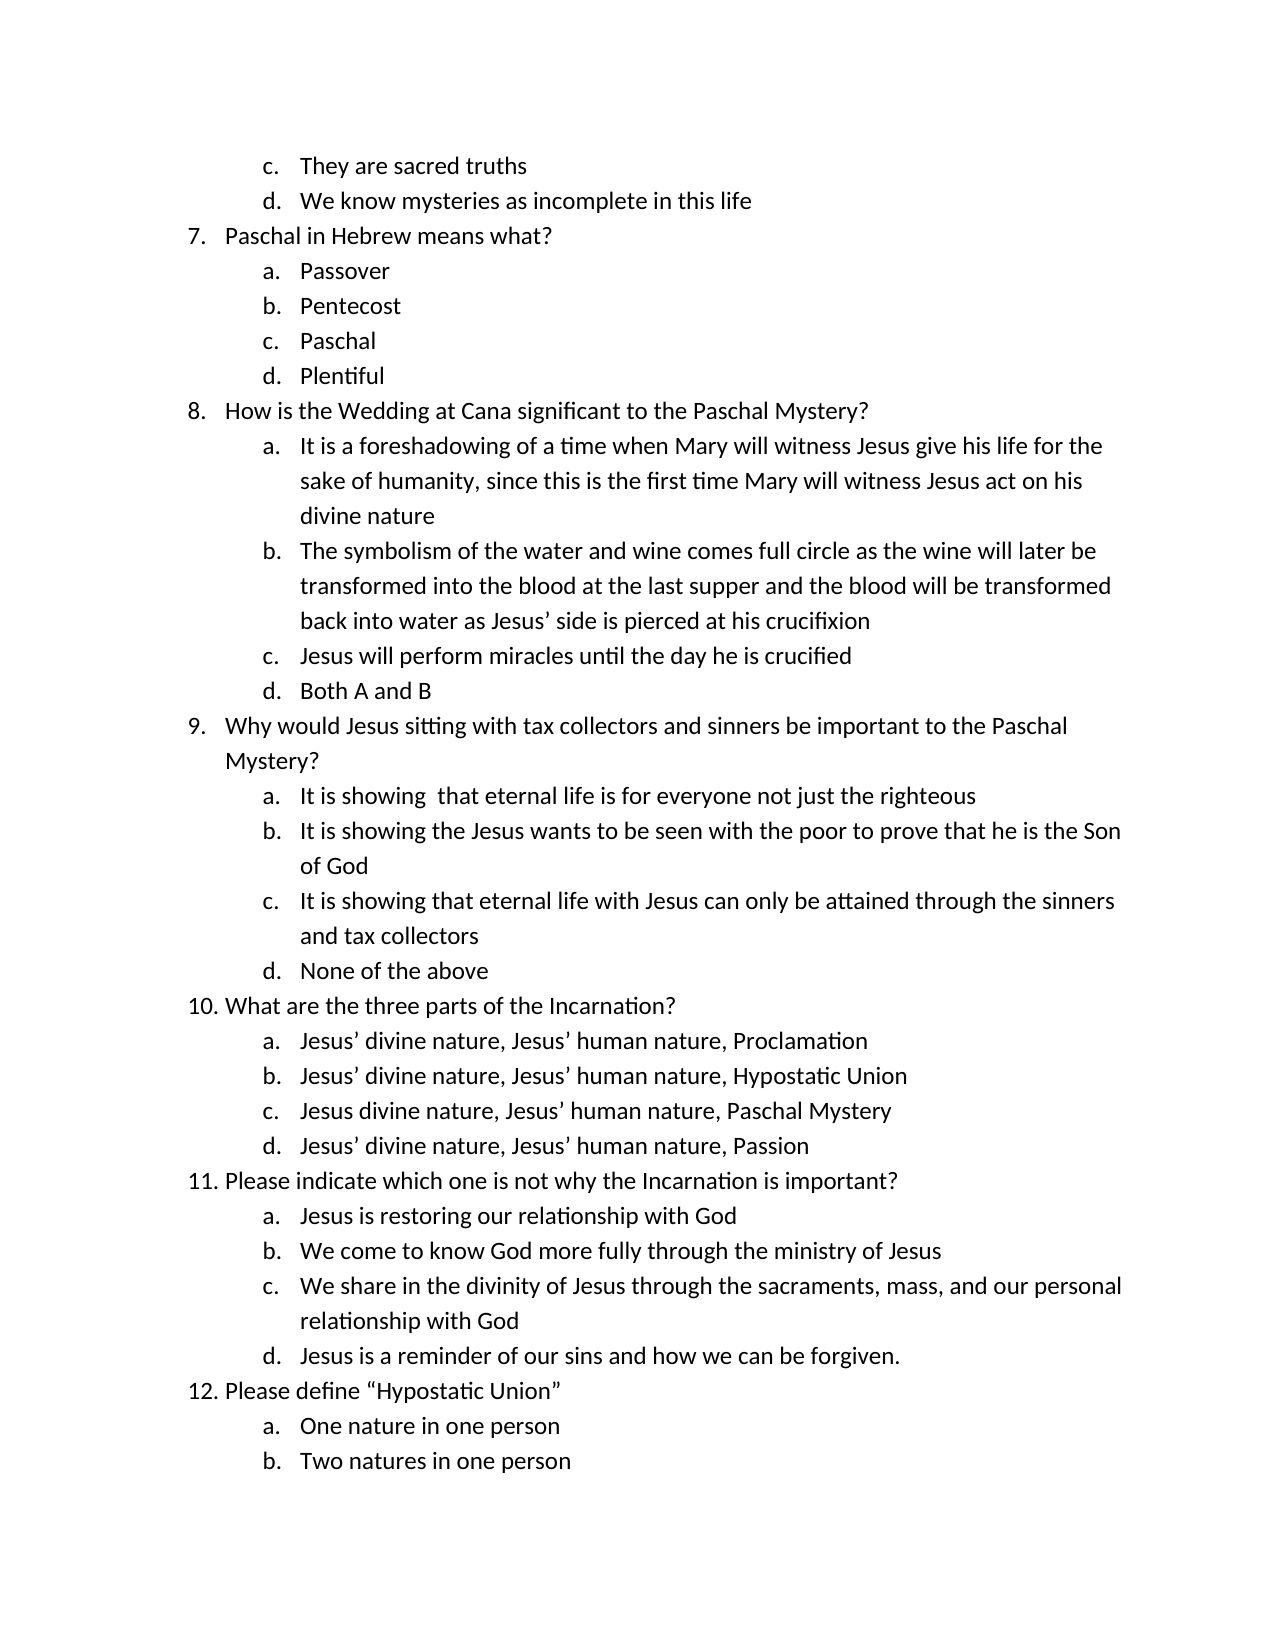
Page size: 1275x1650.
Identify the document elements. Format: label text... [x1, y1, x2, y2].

list They are sacred truths [262, 150, 1125, 181]
list We know mysteries as incomplete in this life [262, 185, 1125, 216]
list Jesus divine nature, Jesus’ human nature, Paschal Mystery [262, 1095, 1125, 1126]
list Please indicate which one is not why the Incarnation is important? [187, 1165, 1125, 1196]
list We share in the divinity of Jesus through the sacraments, mass, and our personal relationship with God [262, 1270, 1125, 1336]
list It is showing the Jesus wants to be seen with the poor to prove that he is the Son of God [262, 815, 1125, 881]
list Jesus’ divine nature, Jesus’ human nature, Proclamation [262, 1025, 1125, 1056]
list Plentiful [262, 360, 1125, 391]
list Jesus is a reminder of our sins and how we can be forgiven. [262, 1340, 1125, 1371]
list Please define “Hypostatic Union” [187, 1375, 1125, 1406]
list Pentecost [262, 290, 1125, 321]
list Jesus’ divine nature, Jesus’ human nature, Hypostatic Union [262, 1060, 1125, 1091]
list Jesus will perform miracles until the day he is crucified [262, 640, 1125, 671]
list The symbolism of the water and wine comes full circle as the wine will later be transformed into the blood at the last supper and the blood will be transformed back into water as Jesus’ side is pierced at his crucifixion [262, 535, 1125, 636]
list Jesus’ divine nature, Jesus’ human nature, Passion [262, 1130, 1125, 1161]
list Why would Jesus sitting with tax collectors and sinners be important to the Paschal Mystery? [187, 710, 1125, 776]
list One nature in one person [262, 1410, 1125, 1441]
list Paschal [262, 325, 1125, 356]
list It is a foreshadowing of a time when Mary will witness Jesus give his life for the sake of humanity, since this is the first time Mary will witness Jesus act on his divine nature [262, 430, 1125, 531]
list We come to know God more fully through the ministry of Jesus [262, 1235, 1125, 1266]
list Jesus is restoring our relationship with God [262, 1200, 1125, 1231]
list How is the Wedding at Cana significant to the Paschal Mystery? [187, 395, 1125, 426]
list None of the above [262, 955, 1125, 986]
list It is showing that eternal life is for everyone not just the righteous [262, 780, 1125, 811]
list Paschal in Hebrew means what? [187, 220, 1125, 251]
list What are the three parts of the Incarnation? [187, 990, 1125, 1021]
list Passover [262, 255, 1125, 286]
list It is showing that eternal life with Jesus can only be attained through the sinners and tax collectors [262, 885, 1125, 951]
list Both A and B [262, 675, 1125, 706]
list Two natures in one person [262, 1445, 1125, 1476]
